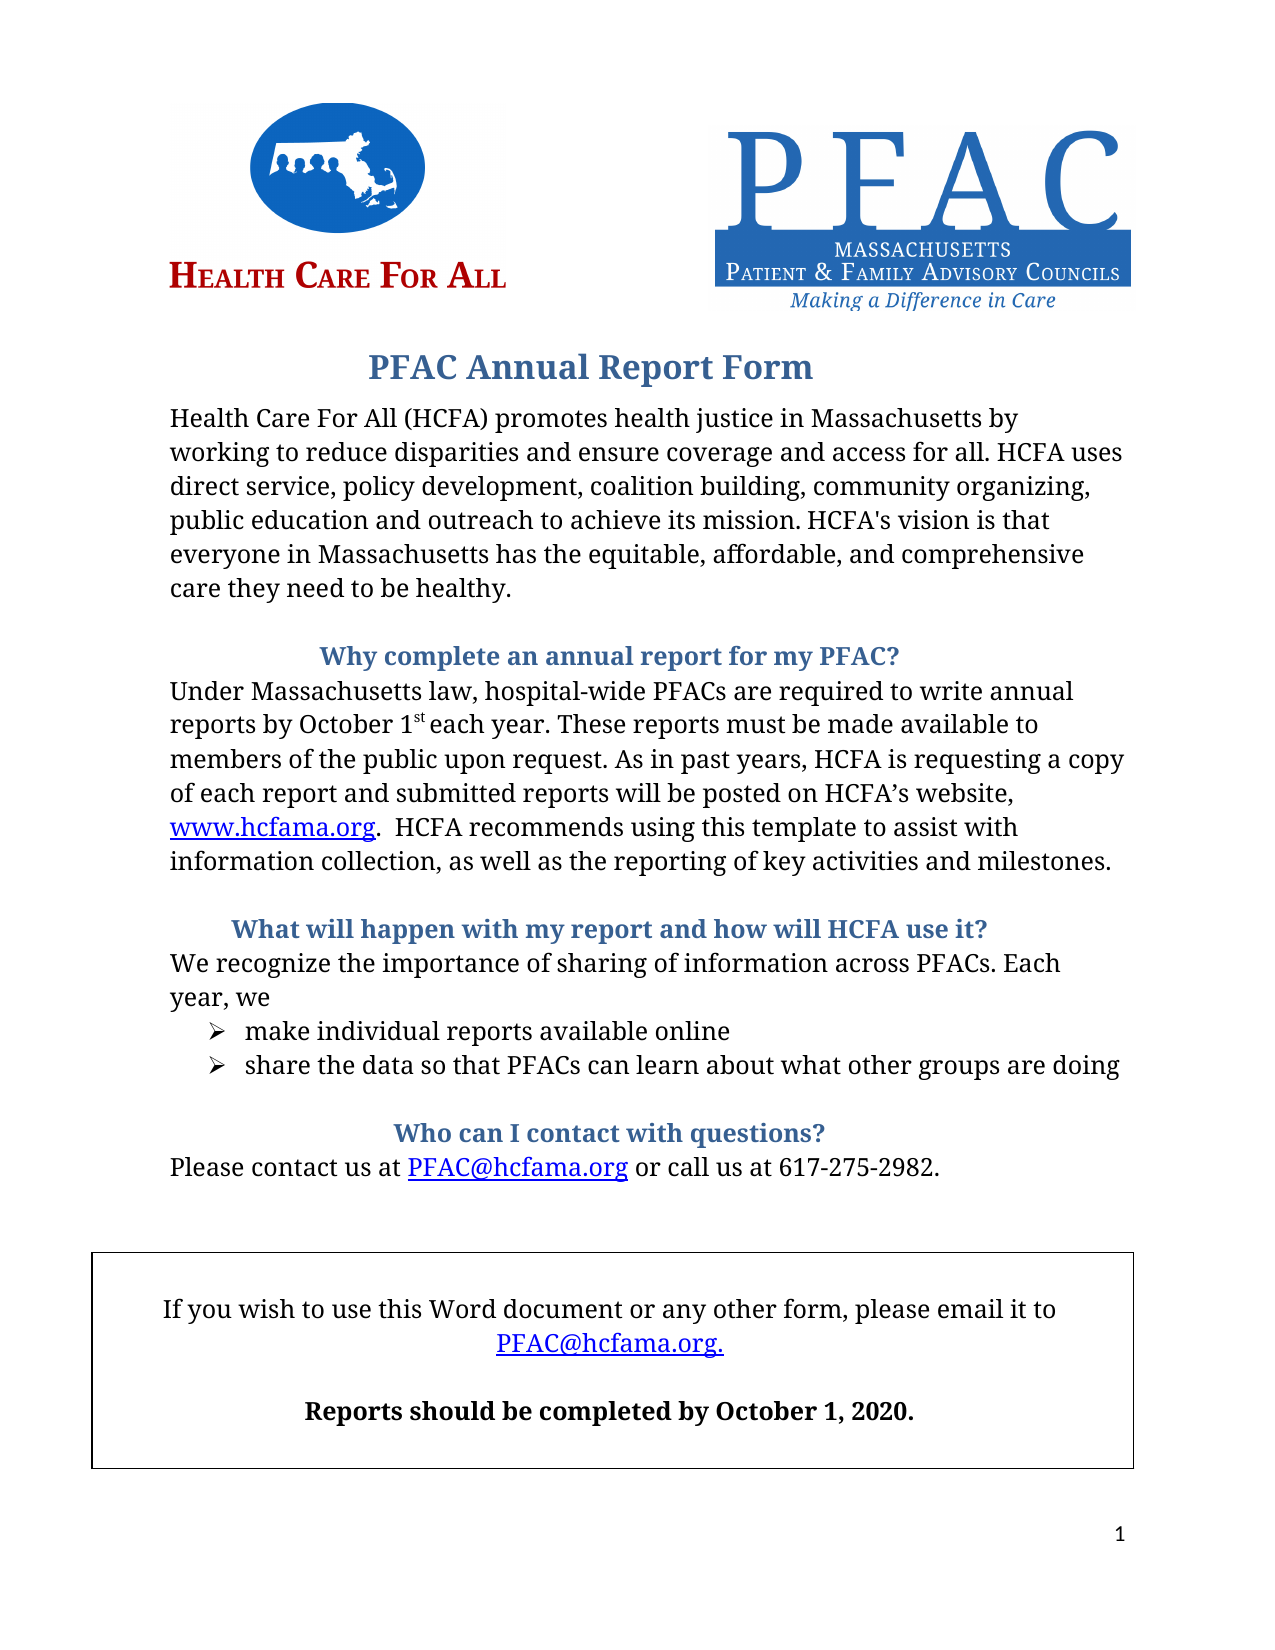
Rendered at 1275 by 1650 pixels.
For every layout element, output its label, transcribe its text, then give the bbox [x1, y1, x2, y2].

subtitle What will happen with my report and how will HCFA use it? [94, 912, 1125, 946]
text Reports should be completed by October 1, 2020. [94, 1359, 1125, 1428]
text Health Care For All (HCFA) promotes health justice in Massachusetts by working to reduce disparities and ensure coverage and access for all. HCFA uses direct service, policy development, coalition building, community organizing, public education and outreach to achieve its mission. HCFA's vision is that everyone in Massachusetts has the equitable, affordable, and comprehensive care they need to be healthy. [169, 401, 1125, 605]
text Please contact us at PFAC@hcfama.org or call us at 617-275-2982. [94, 1150, 1125, 1184]
subtitle Who can I contact with questions? [94, 1116, 1125, 1150]
picture [707, 125, 1136, 311]
subtitle PFAC Annual Report Form [57, 344, 1125, 389]
subtitle Why complete an annual report for my PFAC? [94, 639, 1125, 673]
text We recognize the importance of sharing of information across PFACs. Each year, we [169, 946, 1125, 1014]
list share the data so that PFACs can learn about what other groups are doing [207, 1048, 1125, 1082]
text Under Massachusetts law, hospital-wide PFACs are required to write annual reports by October 1st each year. These reports must be made available to members of the public upon request. As in past years, HCFA is requesting a copy of each report and submitted reports will be posted on HCFA’s website, www.hcfama.org. HCFA recommends using this template to assist with information collection, as well as the reporting of key activities and milestones. [169, 673, 1125, 877]
text If you wish to use this Word document or any other form, please email it to PFAC@hcfama.org. [94, 1291, 1125, 1359]
list make individual reports available online [207, 1014, 1125, 1048]
picture [169, 103, 506, 288]
